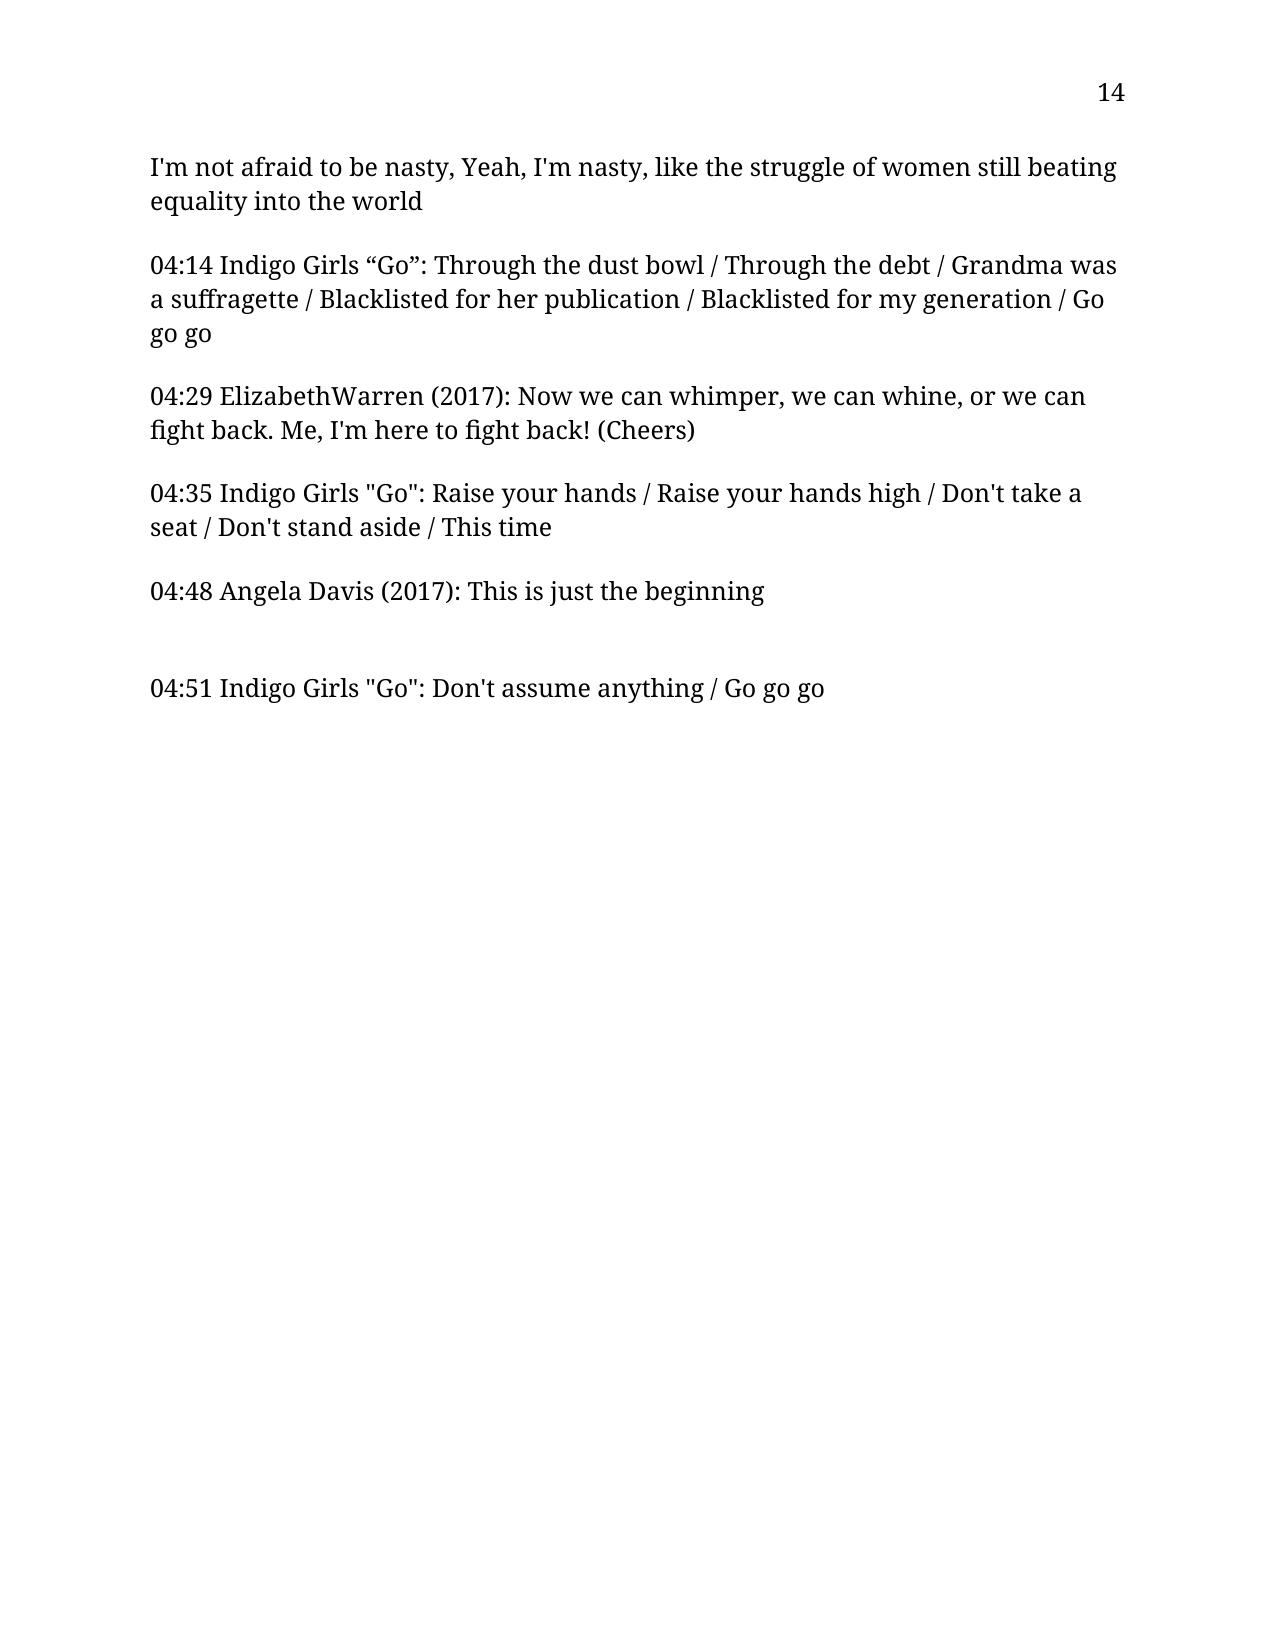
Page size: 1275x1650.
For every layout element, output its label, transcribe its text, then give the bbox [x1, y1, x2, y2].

text 04:48 Angela Davis (2017): This is just the beginning [150, 573, 1125, 607]
text 04:35 Indigo Girls "Go": Raise your hands / Raise your hands high / Don't take a seat / Don't stand aside / This time [150, 476, 1125, 544]
text 04:29 ElizabethWarren (2017): Now we can whimper, we can whine, or we can fight back. Me, I'm here to fight back! (Cheers) [150, 379, 1125, 447]
text 04:14 Indigo Girls “Go”: Through the dust bowl / Through the debt / Grandma was a suffragette / Blacklisted for her publication / Blacklisted for my generation / Go go go [150, 247, 1125, 349]
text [150, 150, 1125, 218]
text 04:51 Indigo Girls "Go": Don't assume anything / Go go go [150, 636, 1125, 704]
